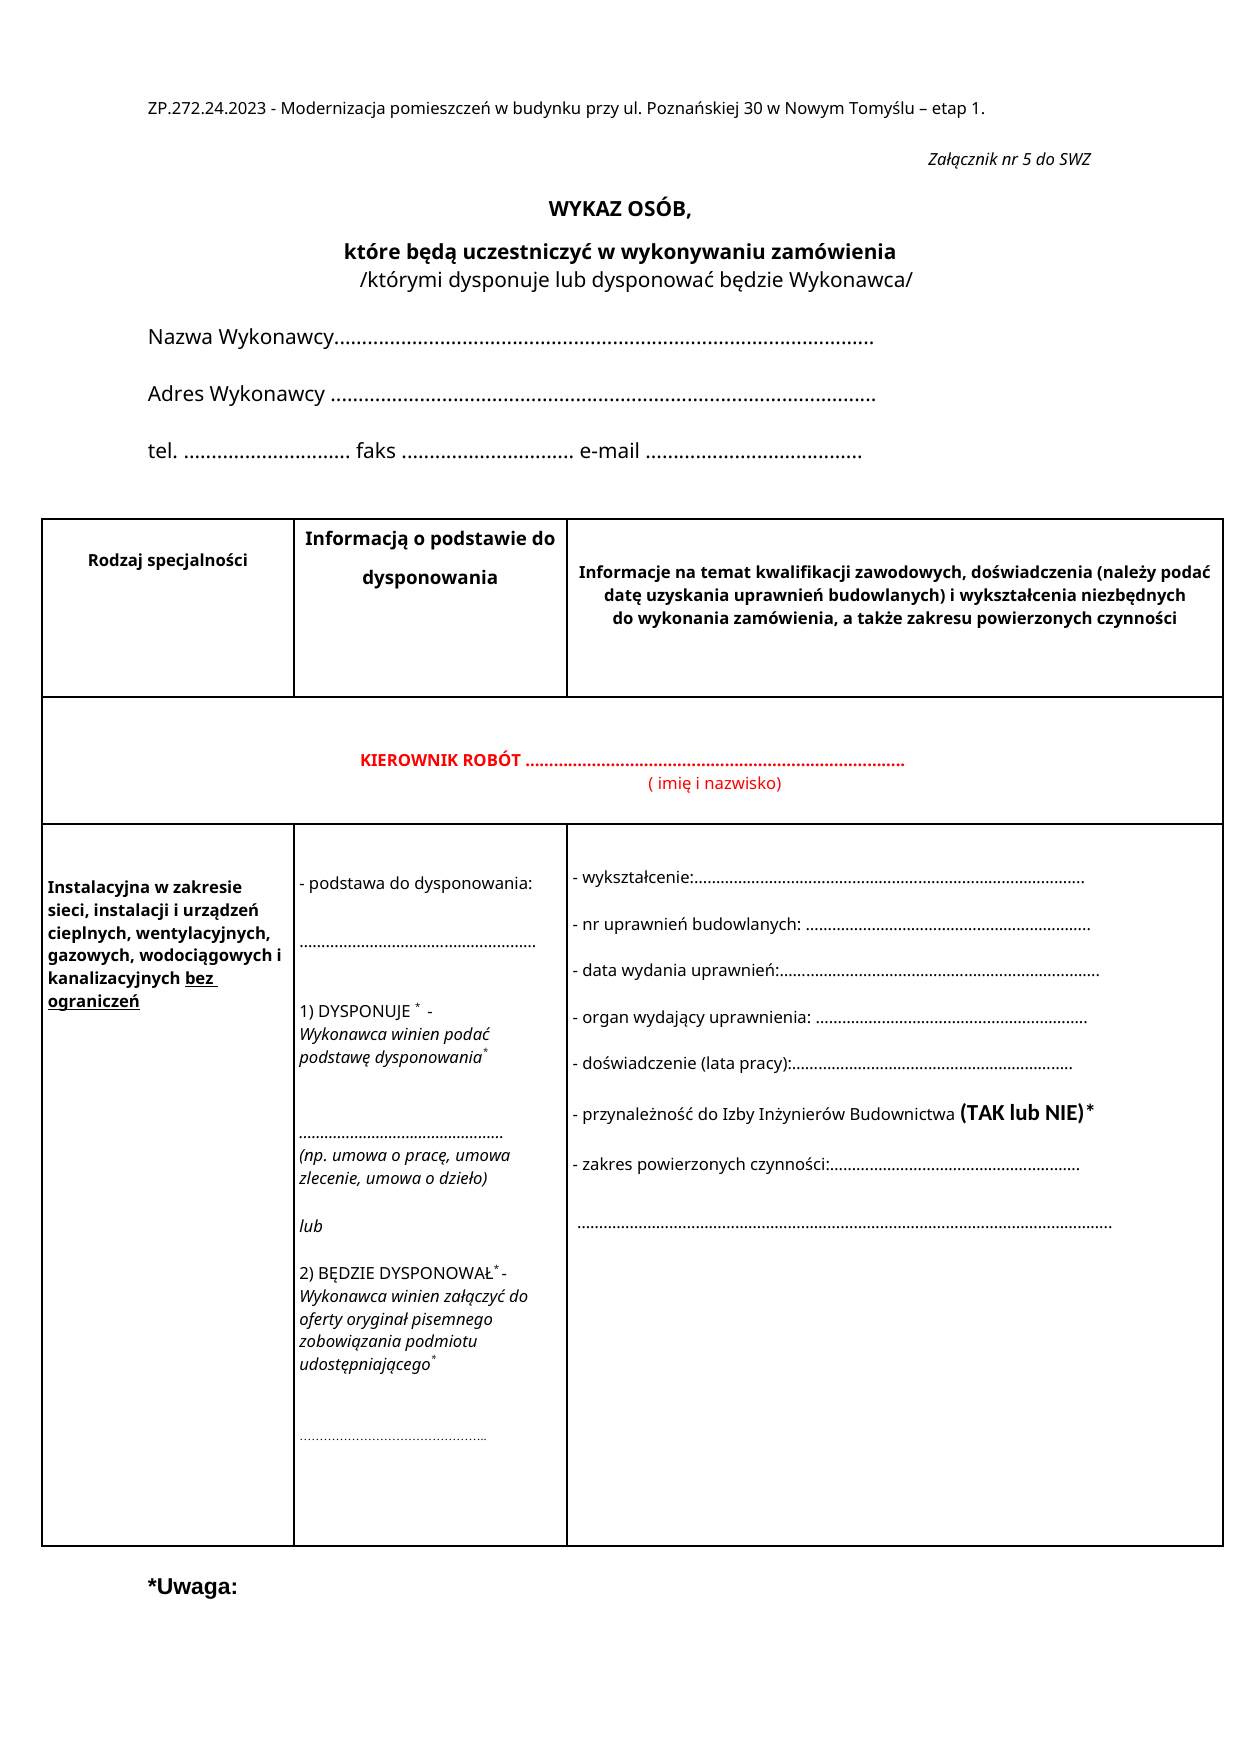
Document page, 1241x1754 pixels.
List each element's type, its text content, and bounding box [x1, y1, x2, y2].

text *Uwaga: [148, 1573, 1093, 1599]
text Załącznik nr 5 do SWZ [148, 148, 1093, 170]
text WYKAZ OSÓB, [148, 194, 1093, 223]
table_cell - wykształcenie:…………………………………………………….…………………….... - nr uprawnień budowlanych: ……………………………………………………….. - data wydania uprawnień:………………………………………………………………. - organ wydający uprawnienia: …………………………………………………….. - doświadczenie (lata pracy):…………………………..………………………….. - przynależność do Izby Inżynierów Budownictwa (TAK lub NIE)* - zakres powierzonych czynności:…………………………………………..……. ………………………………………………………………………………………………………….. [568, 825, 1222, 1545]
table_cell Instalacyjna w zakresie sieci, instalacji i urządzeń cieplnych, wentylacyjnych, gazowych, wodociągowych i kanalizacyjnych bez ograniczeń [43, 825, 293, 1545]
table_header Informacje na temat kwalifikacji zawodowych, doświadczenia (należy podać datę uzyskania uprawnień budowlanych) i wykształcenia niezbędnych do wykonania zamówienia, a także zakresu powierzonych czynności [568, 520, 1222, 696]
text Nazwa Wykonawcy................................................................................................. [148, 322, 1093, 351]
text Adres Wykonawcy .................................................................................................. [148, 379, 1093, 408]
table_cell KIEROWNIK ROBÓT …………………………………………………………………….. ( imię i nazwisko) [43, 698, 1222, 823]
table_header Rodzaj specjalności [43, 520, 293, 696]
text tel. .............................. faks ............................... e-mail ....................................... [148, 436, 1093, 464]
table_header Informacją o podstawie do dysponowania [295, 520, 566, 696]
text które będą uczestniczyć w wykonywaniu zamówienia [148, 237, 1093, 265]
text /którymi dysponuje lub dysponować będzie Wykonawca/ [148, 265, 1093, 294]
table_cell - podstawa do dysponowania: ……………………………………………… 1) DYSPONUJE * - Wykonawca winien podać podstawę dysponowania* ………………………………………… (np. umowa o pracę, umowa zlecenie, umowa o dzieło) lub 2) BĘDZIE DYSPONOWAŁ* - Wykonawca winien załączyć do oferty oryginał pisemnego zobowiązania podmiotu udostępniającego* ……………………………………….. [295, 825, 566, 1545]
